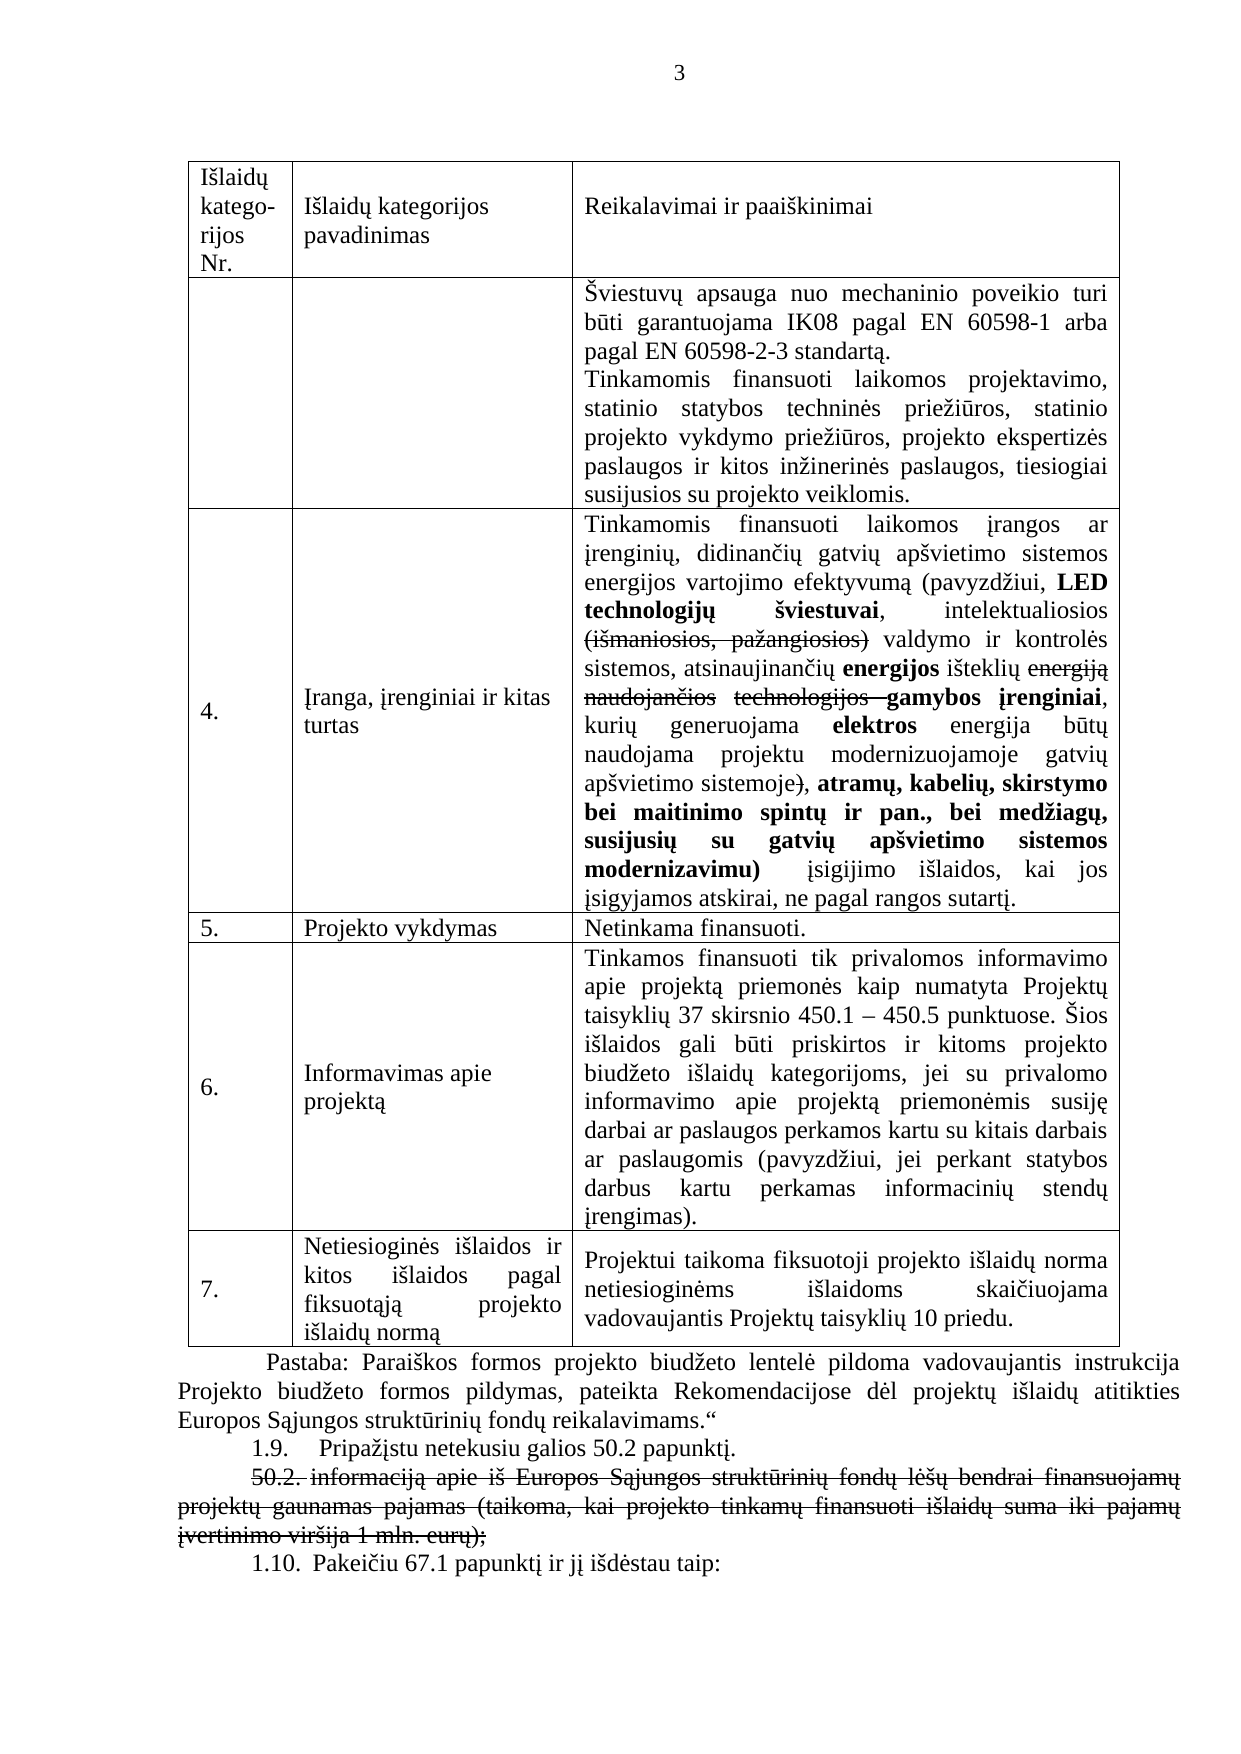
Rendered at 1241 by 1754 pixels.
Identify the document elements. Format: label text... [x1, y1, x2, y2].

table_cell 6. [189, 943, 292, 1230]
table_cell Projekto vykdymas [293, 913, 572, 942]
table_cell Netiesioginės išlaidos ir kitos išlaidos pagal fiksuotąją projekto išlaidų normą [293, 1231, 572, 1346]
table_cell Tinkamos finansuoti tik privalomos informavimo apie projektą priemonės kaip numatyta Projektų taisyklių 37 skirsnio 450.1 – 450.5 punktuose. Šios išlaidos gali būti priskirtos ir kitoms projekto biudžeto išlaidų kategorijoms, jei su privalomo informavimo apie projektą priemonėmis susiję darbai ar paslaugos perkamos kartu su kitais darbais ar paslaugomis (pavyzdžiui, jei perkant statybos darbus kartu perkamas informacinių stendų įrengimas). [573, 943, 1119, 1230]
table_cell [573, 278, 1119, 508]
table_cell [293, 278, 572, 508]
table_cell 5. [189, 913, 292, 942]
list 50.2. informaciją apie iš Europos Sąjungos struktūrinių fondų lėšų bendrai finansuojamų projektų gaunamas pajamas (taikoma, kai projekto tinkamų finansuoti išlaidų suma iki pajamų įvertinimo viršija 1 mln. eurų); [177, 1462, 1181, 1507]
table_cell Projektui taikoma fiksuotoji projekto išlaidų norma netiesioginėms išlaidoms skaičiuojama vadovaujantis Projektų taisyklių 10 priedu. [573, 1231, 1119, 1346]
list Pripažįstu netekusiu galios 50.2 papunktį. [251, 1433, 1181, 1462]
text Pastaba: Paraiškos formos projekto biudžeto lentelė pildoma vadovaujantis instrukcija Projekto biudžeto formos pildymas, pateikta Rekomendacijose dėl projektų išlaidų atitikties Europos Sąjungos struktūrinių fondų reikalavimams.“ [177, 1347, 1181, 1433]
table_header Reikalavimai ir paaiškinimai [573, 162, 1119, 277]
table_cell Tinkamomis finansuoti laikomos įrangos ar įrenginių, didinančių gatvių apšvietimo sistemos energijos vartojimo efektyvumą (pavyzdžiui, LED technologijų šviestuvai, intelektualiosios (išmaniosios, pažangiosios) valdymo ir kontrolės sistemos, atsinaujinančių energijos išteklių energiją naudojančios technologijos gamybos įrenginiai, kurių generuojama elektros energija būtų naudojama projektu modernizuojamoje gatvių apšvietimo sistemoje), atramų, kabelių, skirstymo bei maitinimo spintų ir pan., bei medžiagų, susijusių su gatvių apšvietimo sistemos modernizavimu) įsigijimo išlaidos, kai jos įsigyjamos atskirai, ne pagal rangos sutartį. [573, 509, 1119, 912]
list Pakeičiu 67.1 papunktį ir jį išdėstau taip: [251, 1548, 1181, 1577]
table_cell Netinkama finansuoti. [573, 913, 1119, 942]
table_header Išlaidų kategorijos pavadinimas [293, 162, 572, 277]
table_header Išlaidų katego-rijos Nr. [189, 162, 292, 277]
table_cell Įranga, įrenginiai ir kitas turtas [293, 509, 572, 912]
table_cell Informavimas apie projektą [293, 943, 572, 1230]
list 50.2. informaciją apie iš Europos Sąjungos struktūrinių fondų lėšų bendrai finansuojamų projektų gaunamas pajamas (taikoma, kai projekto tinkamų finansuoti išlaidų suma iki pajamų įvertinimo viršija 1 mln. eurų); [177, 1508, 1181, 1548]
table_cell 7. [189, 1231, 292, 1346]
table_cell 4. [189, 509, 292, 912]
table_cell 3. [189, 278, 292, 508]
